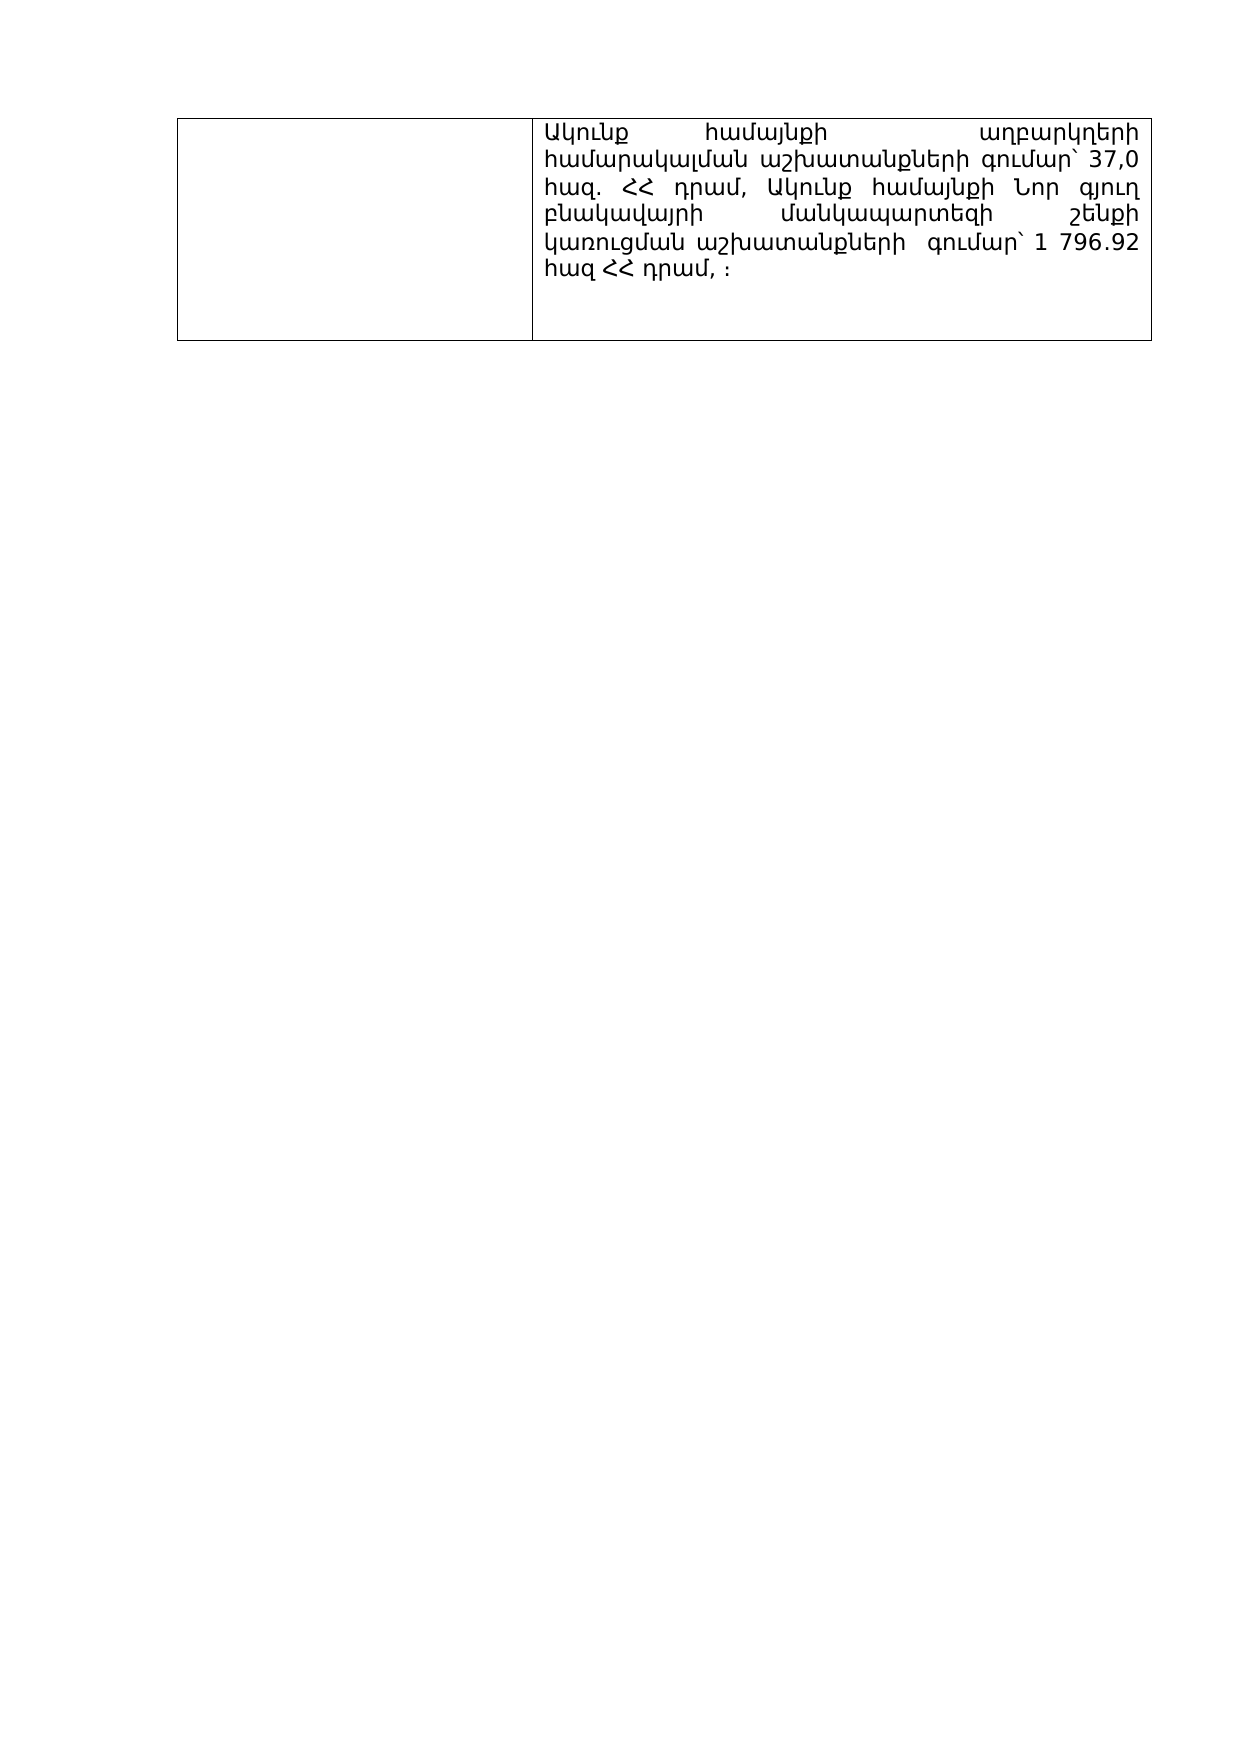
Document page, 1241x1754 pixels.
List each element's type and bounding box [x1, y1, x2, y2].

table_cell [533, 119, 1151, 340]
table_cell [178, 119, 532, 340]
